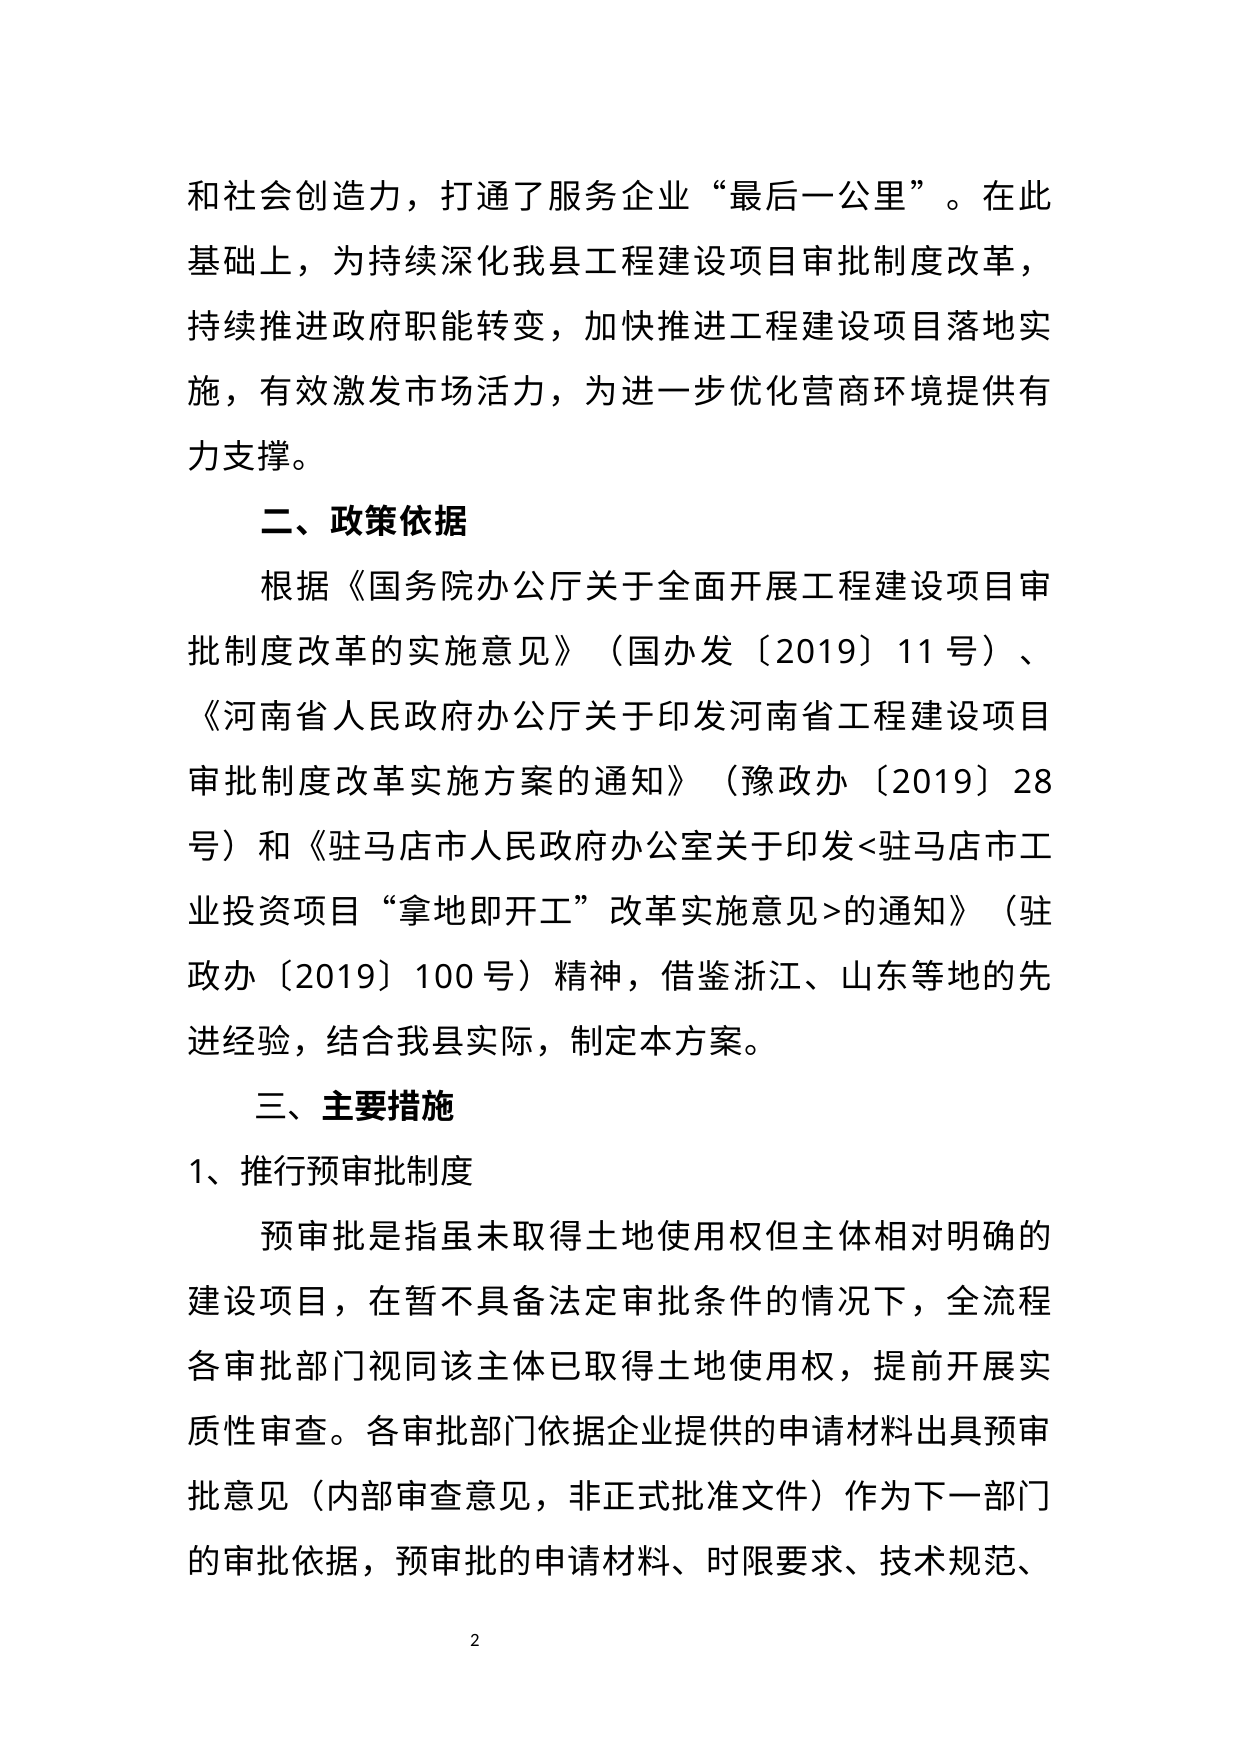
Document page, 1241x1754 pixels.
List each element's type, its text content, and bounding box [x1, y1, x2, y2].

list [187, 162, 1053, 487]
list 推行预审批制度 [187, 1137, 1053, 1202]
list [187, 1202, 1053, 1592]
list 政策依据 [187, 487, 1053, 552]
list 主要措施 [187, 1072, 1053, 1137]
list 根据《国务院办公厅关于全面开展工程建设项目审批制度改革的实施意见》（国办发〔2019〕11号）、《河南省人民政府办公厅关于印发河南省工程建设项目审批制度改革实施方案的通知》（豫政办〔2019〕28号）和《驻马店市人民政府办公室关于印发<驻马店市工业投资项目“拿地即开工”改革实施意见>的通知》（驻政办〔2019〕100号）精神，借鉴浙江、山东等地的先进经验，结合我县实际，制定本方案。 [187, 552, 1053, 1072]
